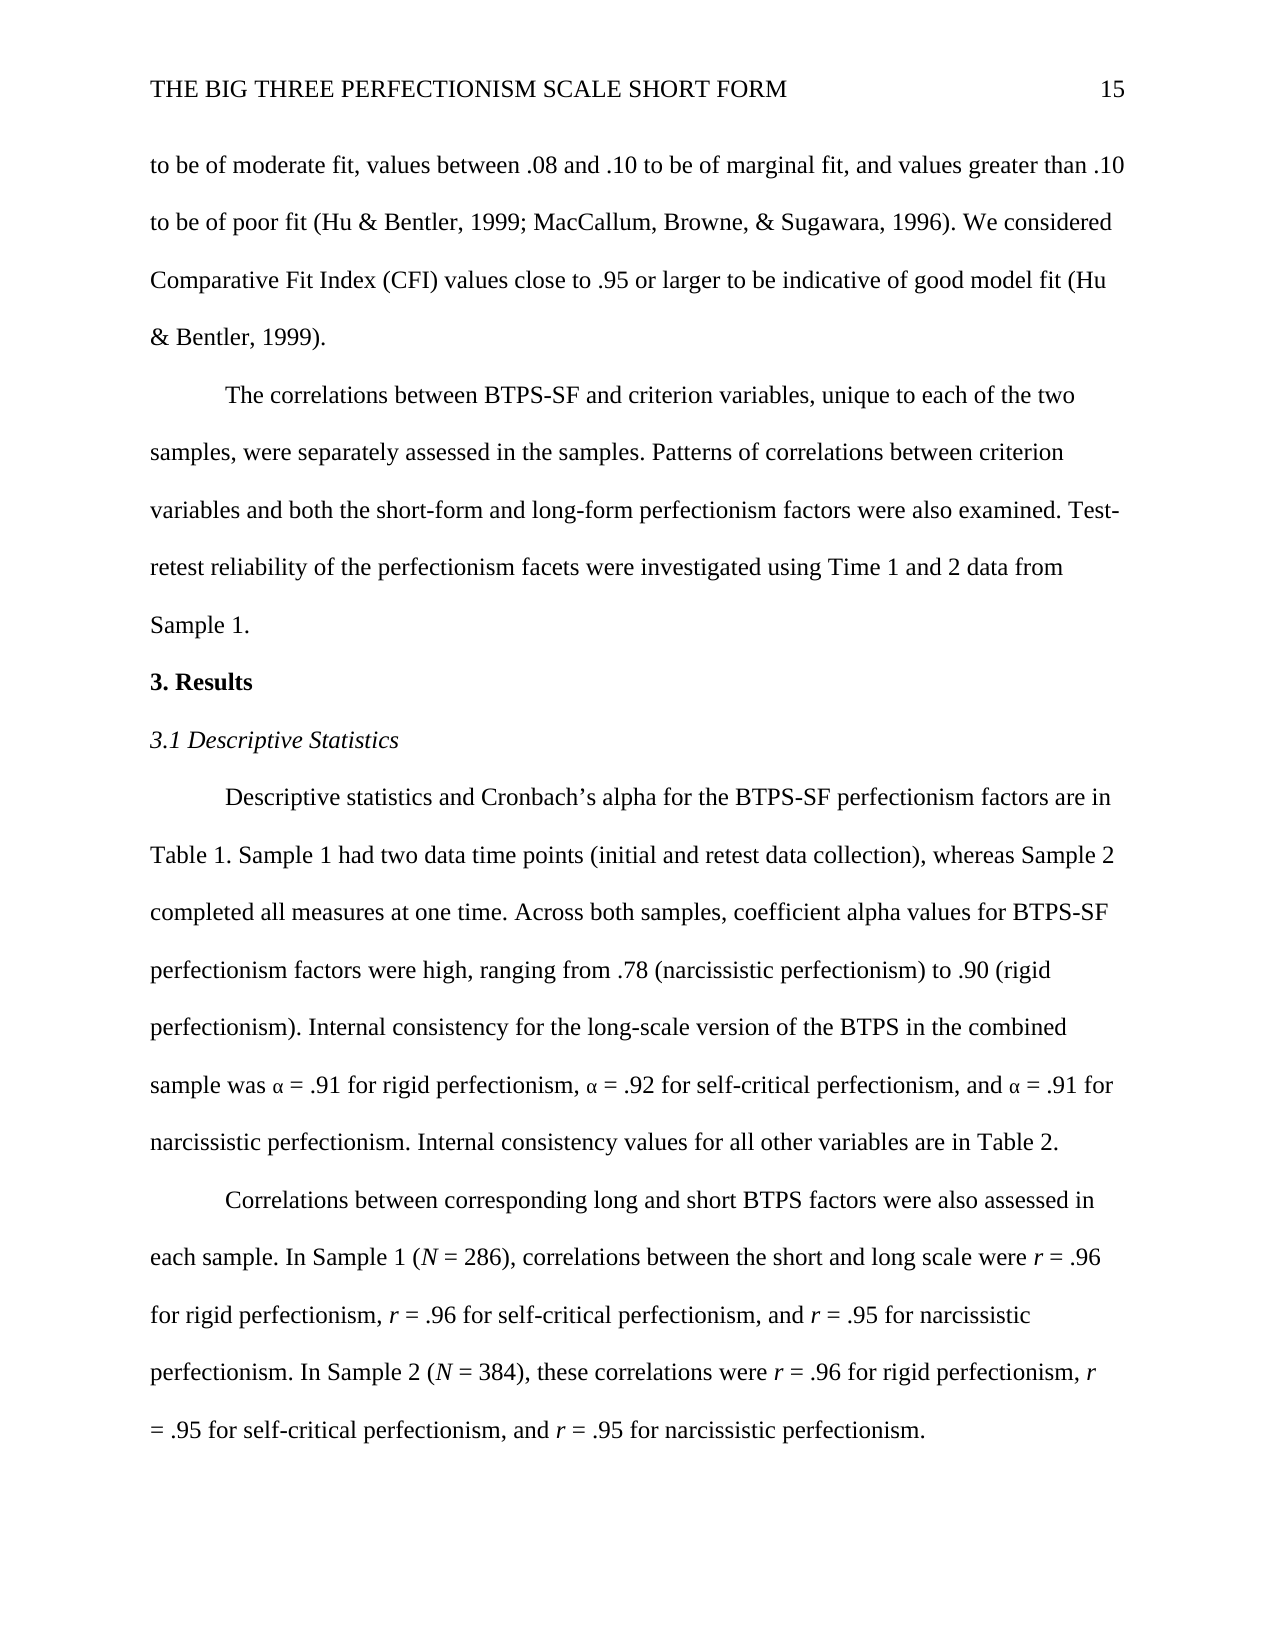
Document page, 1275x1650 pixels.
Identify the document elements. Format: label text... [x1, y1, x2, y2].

text 3.1 Descriptive Statistics [150, 725, 1125, 754]
text The correlations between BTPS-SF and criterion variables, unique to each of the two samples, were separately assessed in the samples. Patterns of correlations between criterion variables and both the short-form and long-form perfectionism factors were also examined. Test-retest reliability of the perfectionism facets were investigated using Time 1 and 2 data from Sample 1. [150, 380, 1125, 639]
text Descriptive statistics and Cronbach’s alpha for the BTPS-SF perfectionism factors are in Table 1. Sample 1 had two data time points (initial and retest data collection), whereas Sample 2 completed all measures at one time. Across both samples, coefficient alpha values for BTPS-SF perfectionism factors were high, ranging from .78 (narcissistic perfectionism) to .90 (rigid perfectionism). Internal consistency for the long-scale version of the BTPS in the combined sample was α = .91 for rigid perfectionism, α = .92 for self-critical perfectionism, and α = .91 for narcissistic perfectionism. Internal consistency values for all other variables are in Table 2. [150, 782, 1125, 1156]
text 3. Results [150, 667, 1125, 696]
text Correlations between corresponding long and short BTPS factors were also assessed in each sample. In Sample 1 (N = 286), correlations between the short and long scale were r = .96 for rigid perfectionism, r = .96 for self-critical perfectionism, and r = .95 for narcissistic perfectionism. In Sample 2 (N = 384), these correlations were r = .96 for rigid perfectionism, r = .95 for self-critical perfectionism, and r = .95 for narcissistic perfectionism. [150, 1185, 1125, 1444]
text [150, 150, 1125, 351]
